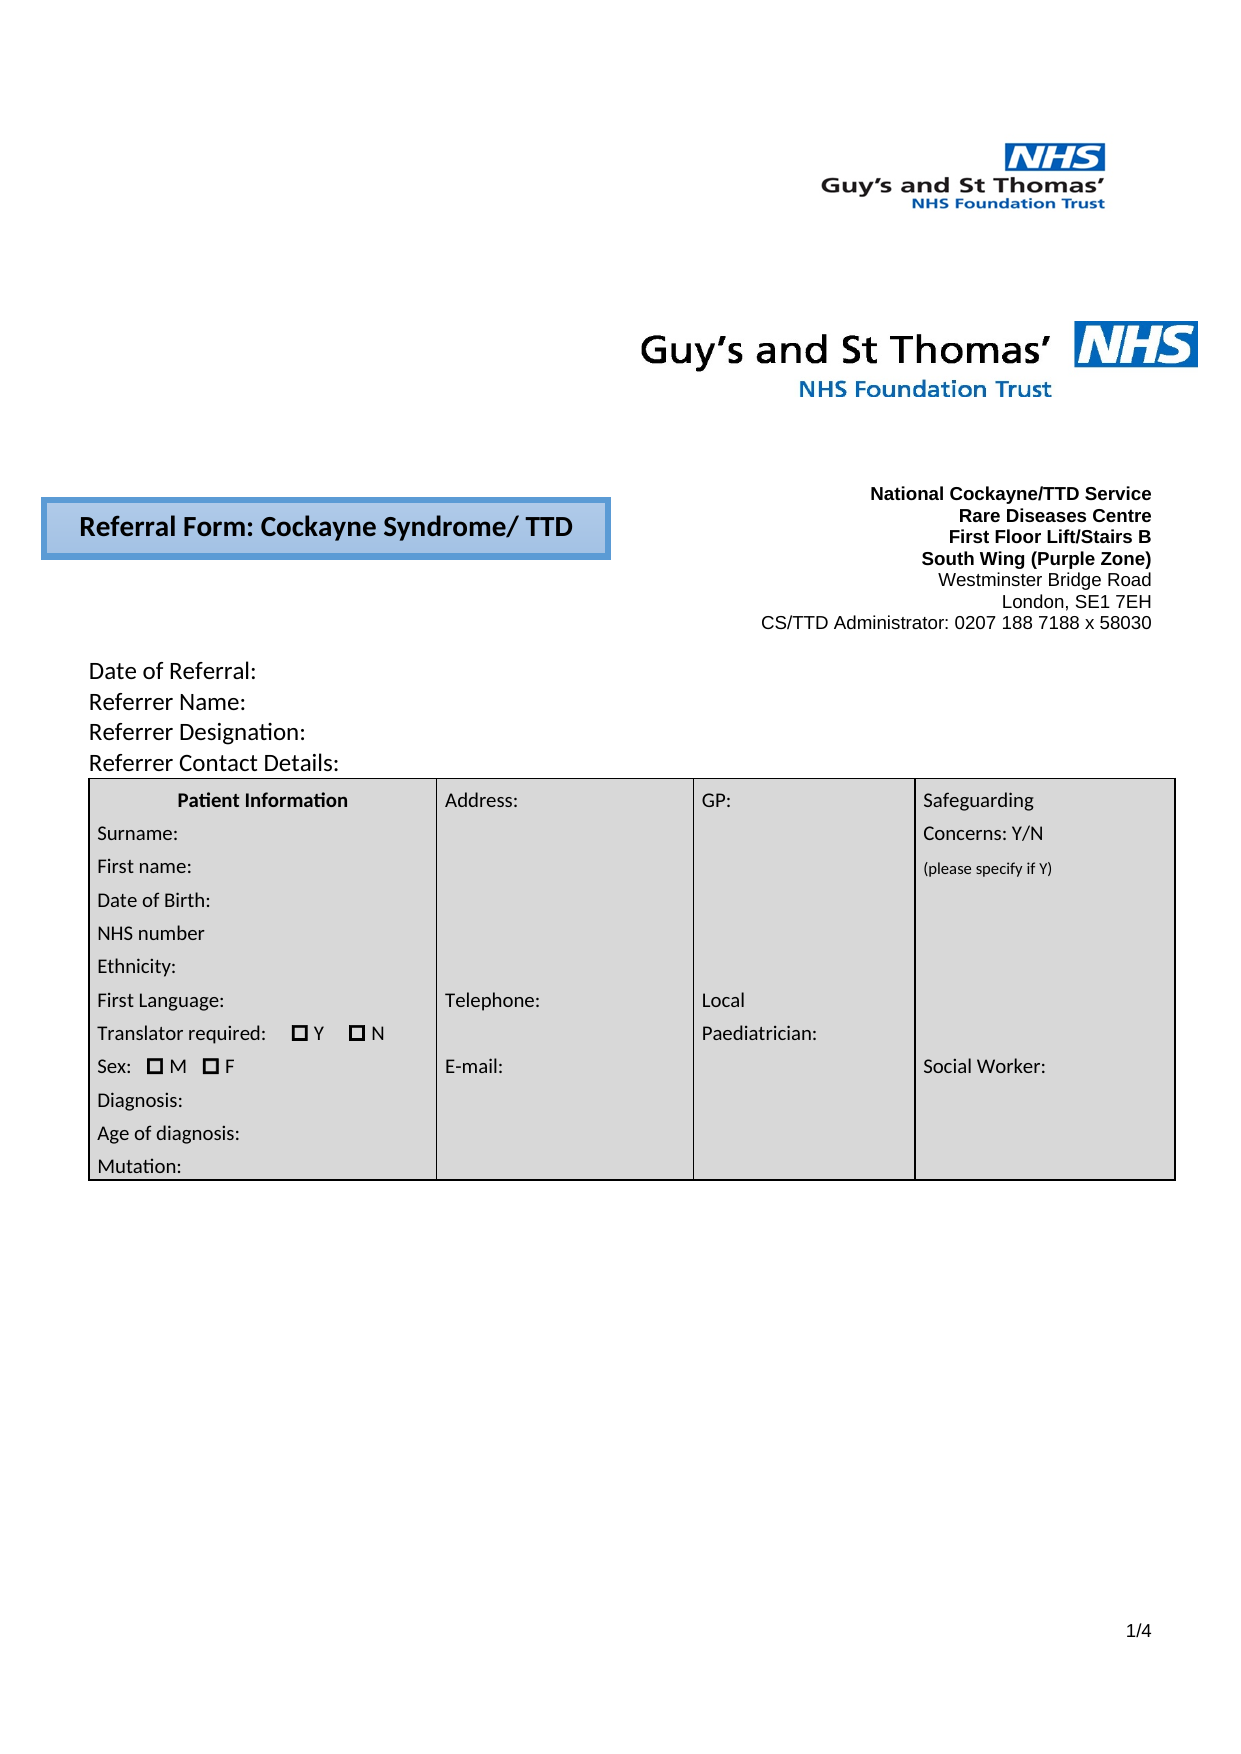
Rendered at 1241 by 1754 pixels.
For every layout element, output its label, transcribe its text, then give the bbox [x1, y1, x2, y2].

text Rare Diseases Centre [611, 504, 1152, 526]
text National Cockayne/TTD Service [826, 483, 1152, 504]
text London, SE1 7EH [89, 591, 1152, 612]
table_header GP: Local Paediatrician: [694, 779, 914, 1179]
text Referrer Designation: [89, 716, 1152, 747]
text First Floor Lift/Stairs B [611, 526, 1152, 547]
table_header Patient Information Surname: First name: Date of Birth: NHS number Ethnicity: First Language: Translator required: Y N Sex: M F Diagnosis: Age of diagnosis: Mutation: [90, 779, 436, 1179]
text Date of Referral: [89, 655, 1152, 686]
picture [776, 112, 1151, 241]
text Referrer Name: [89, 686, 1152, 716]
table_header Safeguarding Concerns: Y/N (please specify if Y) Social Worker: [916, 779, 1174, 1179]
table_header Address: Telephone: E-mail: [437, 779, 693, 1179]
text Westminster Bridge Road [89, 569, 1152, 591]
text South Wing (Purple Zone) [89, 547, 1152, 569]
text Referrer Contact Details: [89, 747, 1152, 777]
text CS/TTD Administrator: 0207 188 7188 x 58030 [89, 612, 1152, 634]
picture [641, 321, 1198, 397]
